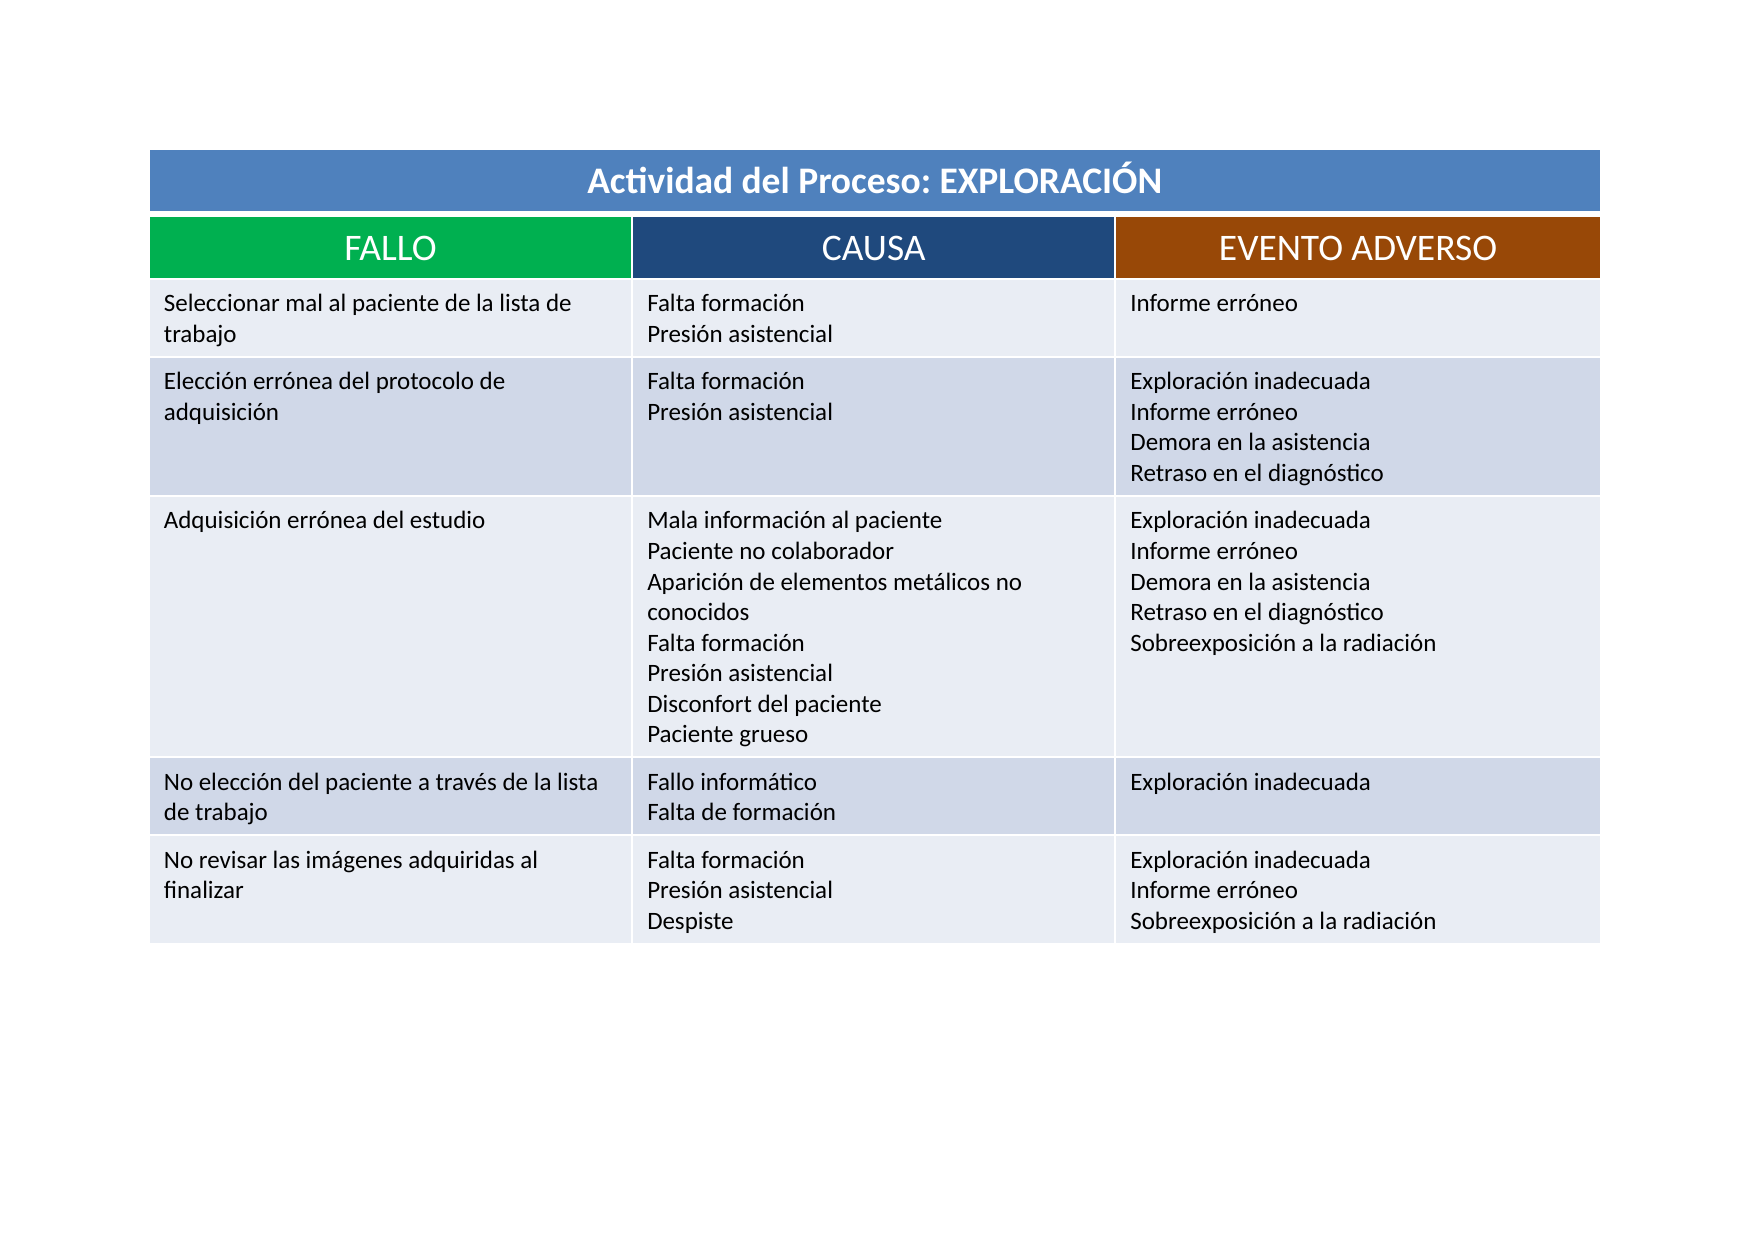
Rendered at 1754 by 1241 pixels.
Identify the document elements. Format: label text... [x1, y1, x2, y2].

table_cell Adquisición errónea del estudio [150, 497, 631, 756]
table_cell Exploración inadecuada Informe erróneo Sobreexposición a la radiación [1116, 836, 1600, 943]
table_cell Seleccionar mal al paciente de la lista de trabajo [150, 280, 631, 356]
table_cell Falta formación Presión asistencial [633, 280, 1114, 356]
table_cell FALLO [150, 217, 631, 278]
table_cell EVENTO ADVERSO [1116, 217, 1600, 278]
table_cell Mala información al paciente Paciente no colaborador Aparición de elementos metálicos no conocidos Falta formación Presión asistencial Disconfort del paciente Paciente grueso [633, 497, 1114, 756]
table_cell No revisar las imágenes adquiridas al finalizar [150, 836, 631, 943]
table_cell Elección errónea del protocolo de adquisición [150, 358, 631, 495]
table_cell Exploración inadecuada Informe erróneo Demora en la asistencia Retraso en el diagnóstico [1116, 358, 1600, 495]
table_cell Falta formación Presión asistencial Despiste [633, 836, 1114, 943]
table_header Actividad del Proceso: EXPLORACIÓN [150, 150, 1600, 211]
table_cell Informe erróneo [1116, 280, 1600, 356]
table_cell CAUSA [633, 217, 1114, 278]
table_cell No elección del paciente a través de la lista de trabajo [150, 758, 631, 834]
table_cell Falta formación Presión asistencial [633, 358, 1114, 495]
table_cell Exploración inadecuada Informe erróneo Demora en la asistencia Retraso en el diagnóstico Sobreexposición a la radiación [1116, 497, 1600, 756]
table_cell Fallo informático Falta de formación [633, 758, 1114, 834]
table_cell Exploración inadecuada [1116, 758, 1600, 834]
